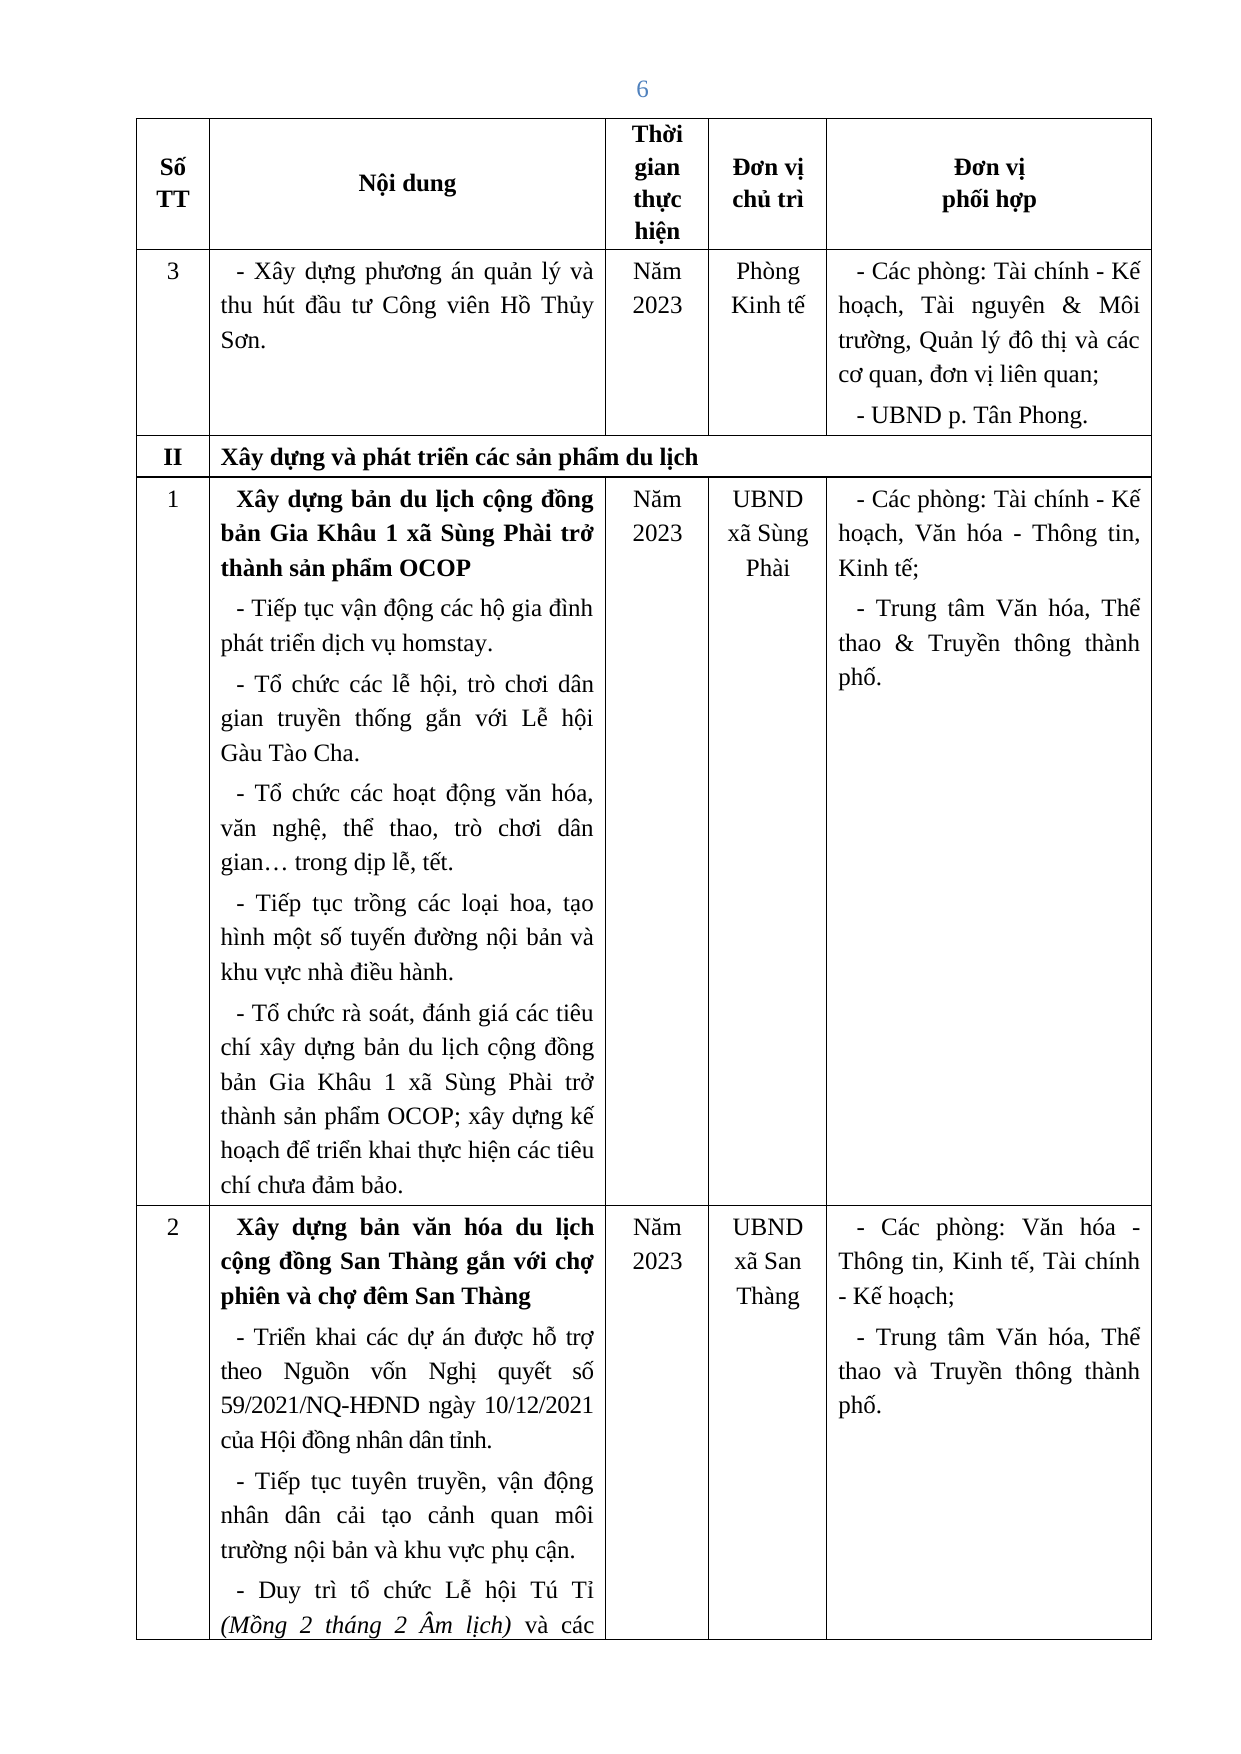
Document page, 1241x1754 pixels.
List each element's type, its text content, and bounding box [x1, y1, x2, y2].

table_cell 1 [137, 478, 209, 1204]
table_cell Phòng Kinh tế [709, 250, 826, 435]
table_cell - Các phòng: Tài chính - Kế hoạch, Tài nguyên & Môi trường, Quản lý đô thị và các cơ quan, đơn vị liên quan; - UBND p. Tân Phong. [827, 250, 1151, 435]
table_cell UBND xã Sùng Phài [709, 478, 826, 1204]
table_cell II [137, 436, 209, 476]
table_cell 2 [137, 1206, 209, 1639]
table_cell Năm 2023 [606, 478, 708, 1204]
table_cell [827, 1206, 1151, 1639]
table_cell - Xây dựng phương án quản lý và thu hút đầu tư Công viên Hồ Thủy Sơn. [210, 250, 605, 435]
table_cell Xây dựng bản du lịch cộng đồng bản Gia Khâu 1 xã Sùng Phài trở thành sản phẩm OCOP - Tiếp tục vận động các hộ gia đình phát triển dịch vụ homstay. - Tổ chức các lễ hội, trò chơi dân gian truyền thống gắn với Lễ hội Gàu Tào Cha. - Tổ chức các hoạt động văn hóa, văn nghệ, thể thao, trò chơi dân gian… trong dịp lễ, tết. - Tiếp tục trồng các loại hoa, tạo hình một số tuyến đường nội bản và khu vực nhà điều hành. - Tổ chức rà soát, đánh giá các tiêu chí xây dựng bản du lịch cộng đồng bản Gia Khâu 1 xã Sùng Phài trở thành sản phẩm OCOP; xây dựng kế hoạch để triển khai thực hiện các tiêu chí chưa đảm bảo. [210, 478, 605, 1204]
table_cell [210, 1206, 605, 1639]
table_header Đơn vị chủ trì [709, 119, 826, 249]
table_cell UBND xã San Thàng [709, 1206, 826, 1639]
table_header Số TT [137, 119, 209, 249]
table_cell 3 [137, 250, 209, 435]
table_cell Năm 2023 [606, 1206, 708, 1639]
table_header Nội dung [210, 119, 605, 249]
table_header Đơn vị phối hợp [827, 119, 1151, 249]
table_cell - Các phòng: Tài chính - Kế hoạch, Văn hóa - Thông tin, Kinh tế; - Trung tâm Văn hóa, Thể thao & Truyền thông thành phố. [827, 478, 1151, 1204]
table_header Thời gian thực hiện [606, 119, 708, 249]
table_cell Xây dựng và phát triển các sản phẩm du lịch [210, 436, 1151, 476]
table_cell Năm 2023 [606, 250, 708, 435]
